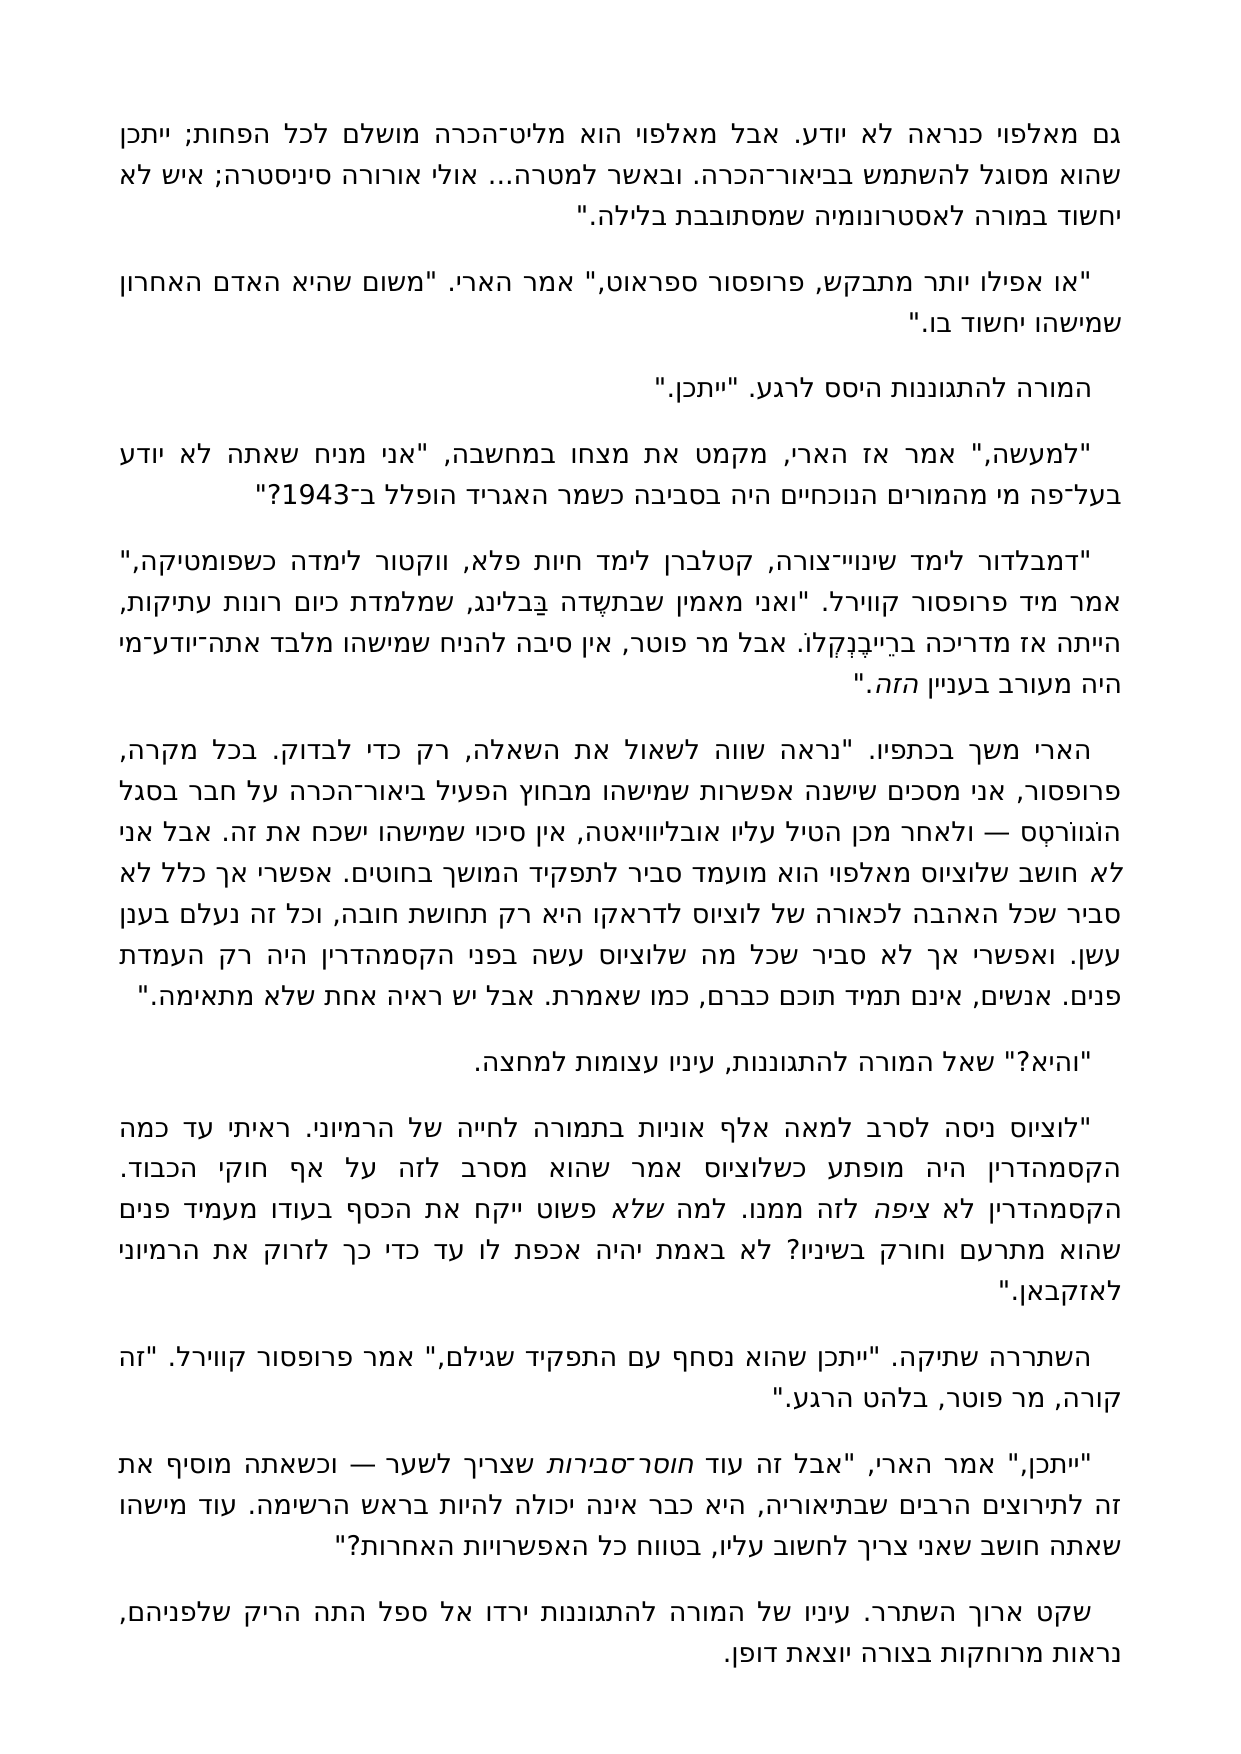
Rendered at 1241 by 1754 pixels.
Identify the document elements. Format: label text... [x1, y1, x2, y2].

text "ייתכן," אמר הארי, "אבל זה עוד חוסר־סבירות שצריך לשער — וכשאתה מוסיף את זה לתירוצים הרבים שבתיאוריה, היא כבר אינה יכולה להיות בראש הרשימה. עוד מישהו שאתה חושב שאני צריך לחשוב עליו, בטווח כל האפשרויות האחרות?" [118, 1448, 1122, 1562]
text "לוציוס ניסה לסרב למאה אלף אוניות בתמורה לחייה של הרמיוני. ראיתי עד כמה הקסמהדרין היה מופתע כשלוציוס אמר שהוא מסרב לזה על אף חוקי הכבוד. הקסמהדרין לא ציפה לזה ממנו. למה שלא פשוט ייקח את הכסף בעודו מעמיד פנים שהוא מתרעם וחורק בשיניו? לא באמת יהיה אכפת לו עד כדי כך לזרוק את הרמיוני לאזקבאן." [118, 1112, 1122, 1307]
text הארי משך בכתפיו. "נראה שווה לשאול את השאלה, רק כדי לבדוק. בכל מקרה, פרופסור, אני מסכים שישנה אפשרות שמישהו מבחוץ הפעיל ביאור־הכרה על חבר בסגל הוֹגווֹרטְס — ולאחר מכן הטיל עליו אובליוויאטה, אין סיכוי שמישהו ישכח את זה. אבל אני לא חושב שלוציוס מאלפוי הוא מועמד סביר לתפקיד המושך בחוטים. אפשרי אך כלל לא סביר שכל האהבה לכאורה של לוציוס לדראקו היא רק תחושת חובה, וכל זה נעלם בענן עשן. ואפשרי אך לא סביר שכל מה שלוציוס עשה בפני הקסמהדרין היה רק העמדת פנים. אנשים, אינם תמיד תוכם כברם, כמו שאמרת. אבל יש ראיה אחת שלא מתאימה." [118, 734, 1122, 1012]
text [118, 118, 1122, 232]
text המורה להתגוננות היסס לרגע. "ייתכן." [118, 373, 1122, 404]
text שקט ארוך השתרר. עיניו של המורה להתגוננות ירדו אל ספל התה הריק שלפניהם, נראות מרוחקות בצורה יוצאת דופן. [118, 1596, 1122, 1669]
text "או אפילו יותר מתבקש, פרופסור ספראוט," אמר הארי. "משום שהיא האדם האחרון שמישהו יחשוד בו." [118, 266, 1122, 338]
text "והיא?" שאל המורה להתגוננות, עיניו עצומות למחצה. [118, 1046, 1122, 1077]
text "דמבלדור לימד שינויי־צורה, קטלברן לימד חיות פלא, ווקטור לימדה כשפומטיקה," אמר מיד פרופסור קווירל. "ואני מאמין שבתשֶדה בַּבלינג, שמלמדת כיום רונות עתיקות, הייתה אז מדריכה ברֵייבֶנְקְלוֹ. אבל מר פוטר, אין סיבה להניח שמישהו מלבד אתה־יודע־מי היה מעורב בעניין הזה." [118, 546, 1122, 700]
text "למעשה," אמר אז הארי, מקמט את מצחו במחשבה, "אני מניח שאתה לא יודע בעל־פה מי מהמורים הנוכחיים היה בסביבה כשמר האגריד הופלל ב־1943?" [118, 439, 1122, 511]
text השתררה שתיקה. "ייתכן שהוא נסחף עם התפקיד שגילם," אמר פרופסור קווירל. "זה קורה, מר פוטר, בלהט הרגע." [118, 1342, 1122, 1414]
